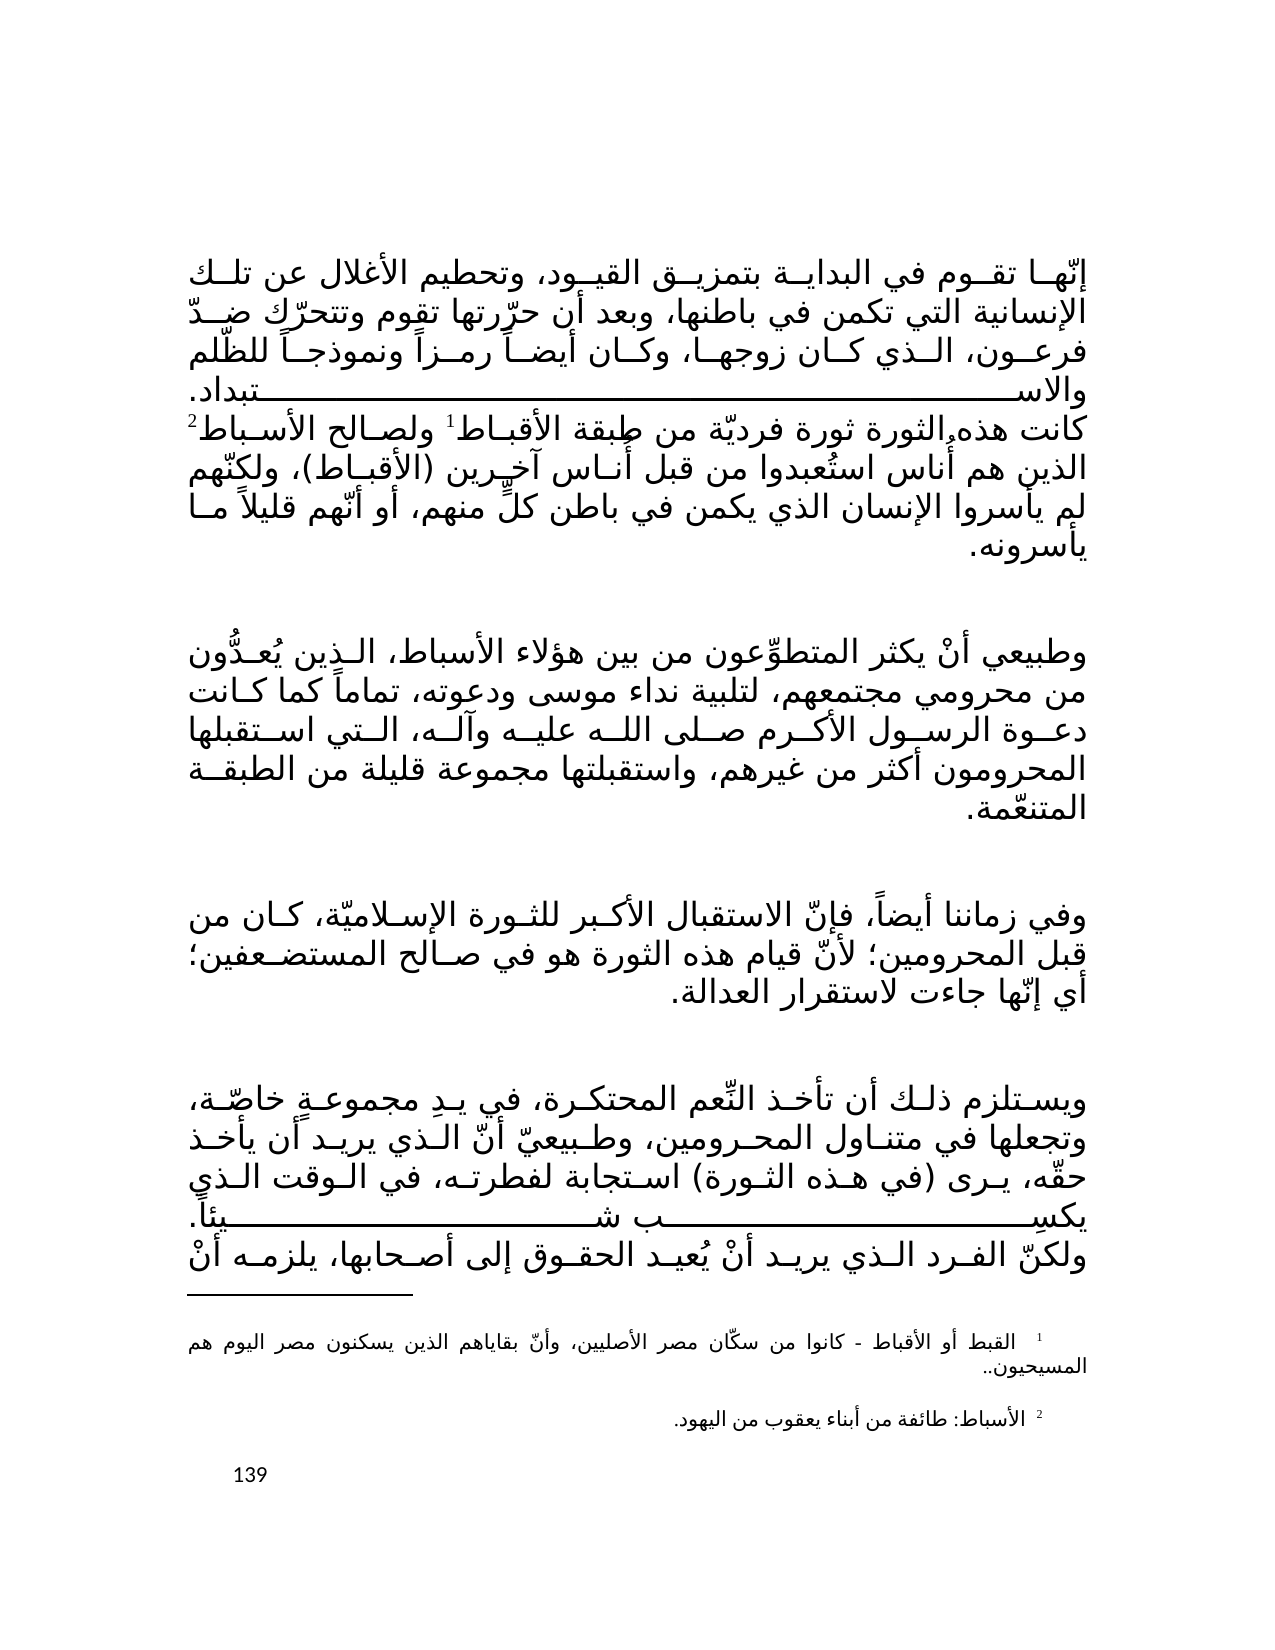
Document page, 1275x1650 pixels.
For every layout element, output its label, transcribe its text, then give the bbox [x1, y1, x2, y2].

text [187, 1041, 1087, 1274]
text وفي زماننا أيضاً، فإنّ الاستقبال الأكبر للثورة الإسلاميّة، كان من قبل المحرومين؛ لأنّ قيام هذه الثورة هو في صالح المستضعفين؛ أي إنّها جاءت لاستقرار العدالة. [187, 856, 1087, 1012]
text إنّها تقوم في البداية بتمزيق القيود، وتحطيم الأغلال عن تلك الإنسانية التي تكمن في باطنها، وبعد أن حرّرتها تقوم وتتحرّك ضدّ فرعون، الذي كان زوجها، وكان أيضاً رمزاً ونموذجاً للظّلم والاستبداد. كانت هذه الثورة ثورة فرديّة من طبقة الأقباط ولصالح الأسباط الذين هم أُناس استُعبدوا من قبل أُناس آخرين (الأقباط)، ولكنّهم لم يأسروا الإنسان الذي يكمن في باطن كلٍّ منهم، أو أنّهم قليلاً ما يأسرونه. [187, 254, 1087, 565]
text وطبيعي أنْ يكثر المتطوِّعون من بين هؤلاء الأسباط، الذين يُعدُّون من محرومي مجتمعهم، لتلبية نداء موسى ودعوته، تماماً كما كانت دعوة الرسول الأكرم صلى الله عليه وآله، التي استقبلها المحرومون أكثر من غيرهم، واستقبلتها مجموعة قليلة من الطبقة المتنعّمة. [187, 594, 1087, 827]
